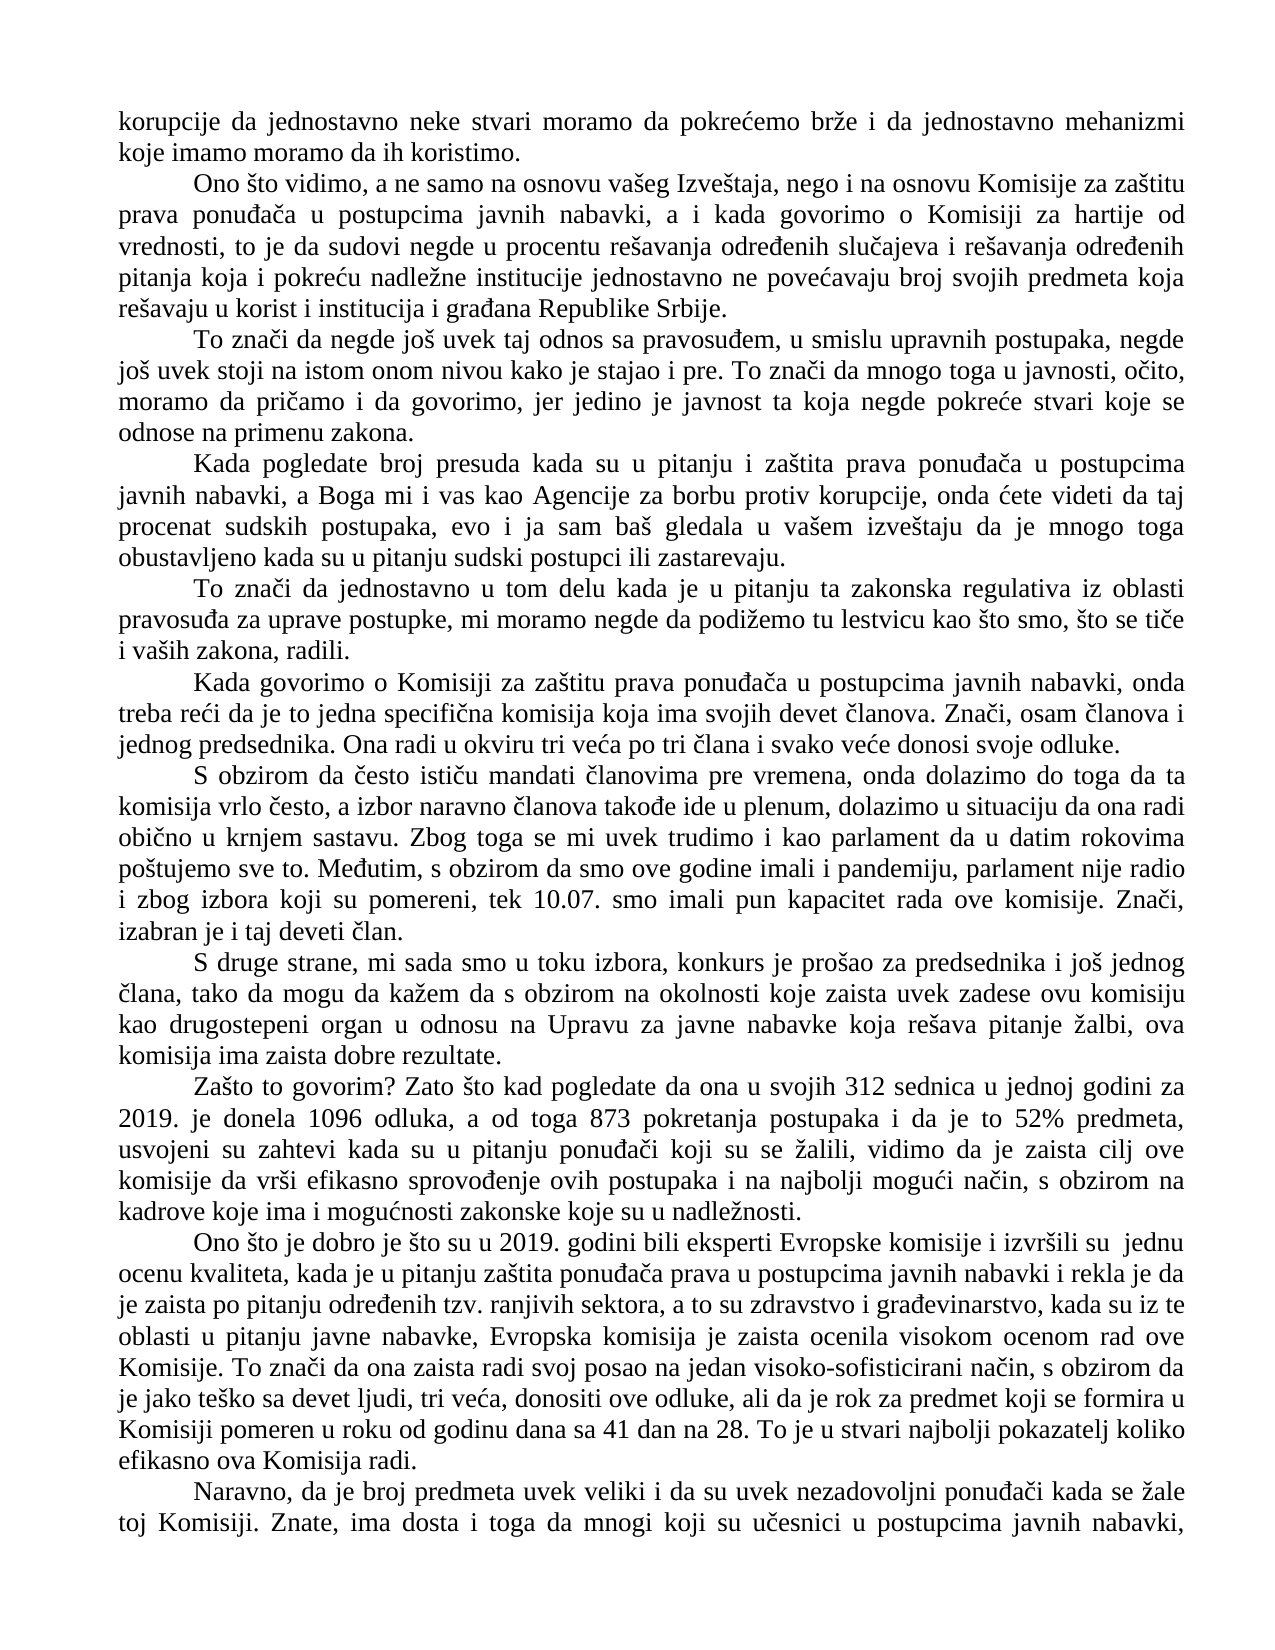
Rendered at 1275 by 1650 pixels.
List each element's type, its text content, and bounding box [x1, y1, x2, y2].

text Kada govorimo o Komisiji za zaštitu prava ponuđača u postupcima javnih nabavki, onda treba reći da je to jedna specifična komisija koja ima svojih devet članova. Znači, osam članova i jednog predsednika. Ona radi u okviru tri veća po tri člana i svako veće donosi svoje odluke. [118, 666, 1186, 759]
text Ono što vidimo, a ne samo na osnovu vašeg Izveštaja, nego i na osnovu Komisije za zaštitu prava ponuđača u postupcima javnih nabavki, a i kada govorimo o Komisiji za hartije od vrednosti, to je da sudovi negde u procentu rešavanja određenih slučajeva i rešavanja određenih pitanja koja i pokreću nadležne institucije jednostavno ne povećavaju broj svojih predmeta koja rešavaju u korist i institucija i građana Republike Srbije. [118, 167, 1186, 323]
text Kada pogledate broj presuda kada su u pitanju i zaštita prava ponuđača u postupcima javnih nabavki, a Boga mi i vas kao Agencije za borbu protiv korupcije, onda ćete videti da taj procenat sudskih postupaka, evo i ja sam baš gledala u vašem izveštaju da je mnogo toga obustavljeno kada su u pitanju sudski postupci ili zastarevaju. [118, 448, 1186, 572]
text To znači da negde još uvek taj odnos sa pravosuđem, u smislu upravnih postupaka, negde još uvek stoji na istom onom nivou kako je stajao i pre. To znači da mnogo toga u javnosti, očito, moramo da pričamo i da govorimo, jer jedino je javnost ta koja negde pokreće stvari koje se odnose na primenu zakona. [118, 323, 1186, 448]
text S druge strane, mi sada smo u toku izbora, konkurs je prošao za predsednika i još jednog člana, tako da mogu da kažem da s obzirom na okolnosti koje zaista uvek zadese ovu komisiju kao drugostepeni organ u odnosu na Upravu za javne nabavke koja rešava pitanje žalbi, ova komisija ima zaista dobre rezultate. [118, 946, 1186, 1071]
text Ono što je dobro je što su u 2019. godini bili eksperti Evropske komisije i izvršili su jednu ocenu kvaliteta, kada je u pitanju zaštita ponuđača prava u postupcima javnih nabavki i rekla je da je zaista po pitanju određenih tzv. ranjivih sektora, a to su zdravstvo i građevinarstvo, kada su iz te oblasti u pitanju javne nabavke, Evropska komisija je zaista ocenila visokom ocenom rad ove Komisije. To znači da ona zaista radi svoj posao na jedan visoko-sofisticirani način, s obzirom da je jako teško sa devet ljudi, tri veća, donositi ove odluke, ali da je rok za predmet koji se formira u Komisiji pomeren u roku od godinu dana sa 41 dan na 28. To je u stvari najbolji pokazatelj koliko efikasno ova Komisija radi. [118, 1226, 1186, 1475]
text S obzirom da često ističu mandati članovima pre vremena, onda dolazimo do toga da ta komisija vrlo često, a izbor naravno članova takođe ide u plenum, dolazimo u situaciju da ona radi obično u krnjem sastavu. Zbog toga se mi uvek trudimo i kao parlament da u datim rokovima poštujemo sve to. Međutim, s obzirom da smo ove godine imali i pandemiju, parlament nije radio i zbog izbora koji su pomereni, tek 10.07. smo imali pun kapacitet rada ove komisije. Znači, izabran je i taj deveti član. [118, 759, 1186, 946]
text To znači da jednostavno u tom delu kada je u pitanju ta zakonska regulativa iz oblasti pravosuđa za uprave postupke, mi moramo negde da podižemo tu lestvicu kao što smo, što se tiče i vaših zakona, radili. [118, 572, 1186, 666]
text Zašto to govorim? Zato što kad pogledate da ona u svojih 312 sednica u jednoj godini za 2019. je donela 1096 odluka, a od toga 873 pokretanja postupaka i da je to 52% predmeta, usvojeni su zahtevi kada su u pitanju ponuđači koji su se žalili, vidimo da je zaista cilj ove komisije da vrši efikasno sprovođenje ovih postupaka i na najbolji mogući način, s obzirom na kadrove koje ima i mogućnosti zakonske koje su u nadležnosti. [118, 1071, 1186, 1226]
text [118, 1475, 1186, 1538]
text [118, 105, 1186, 167]
